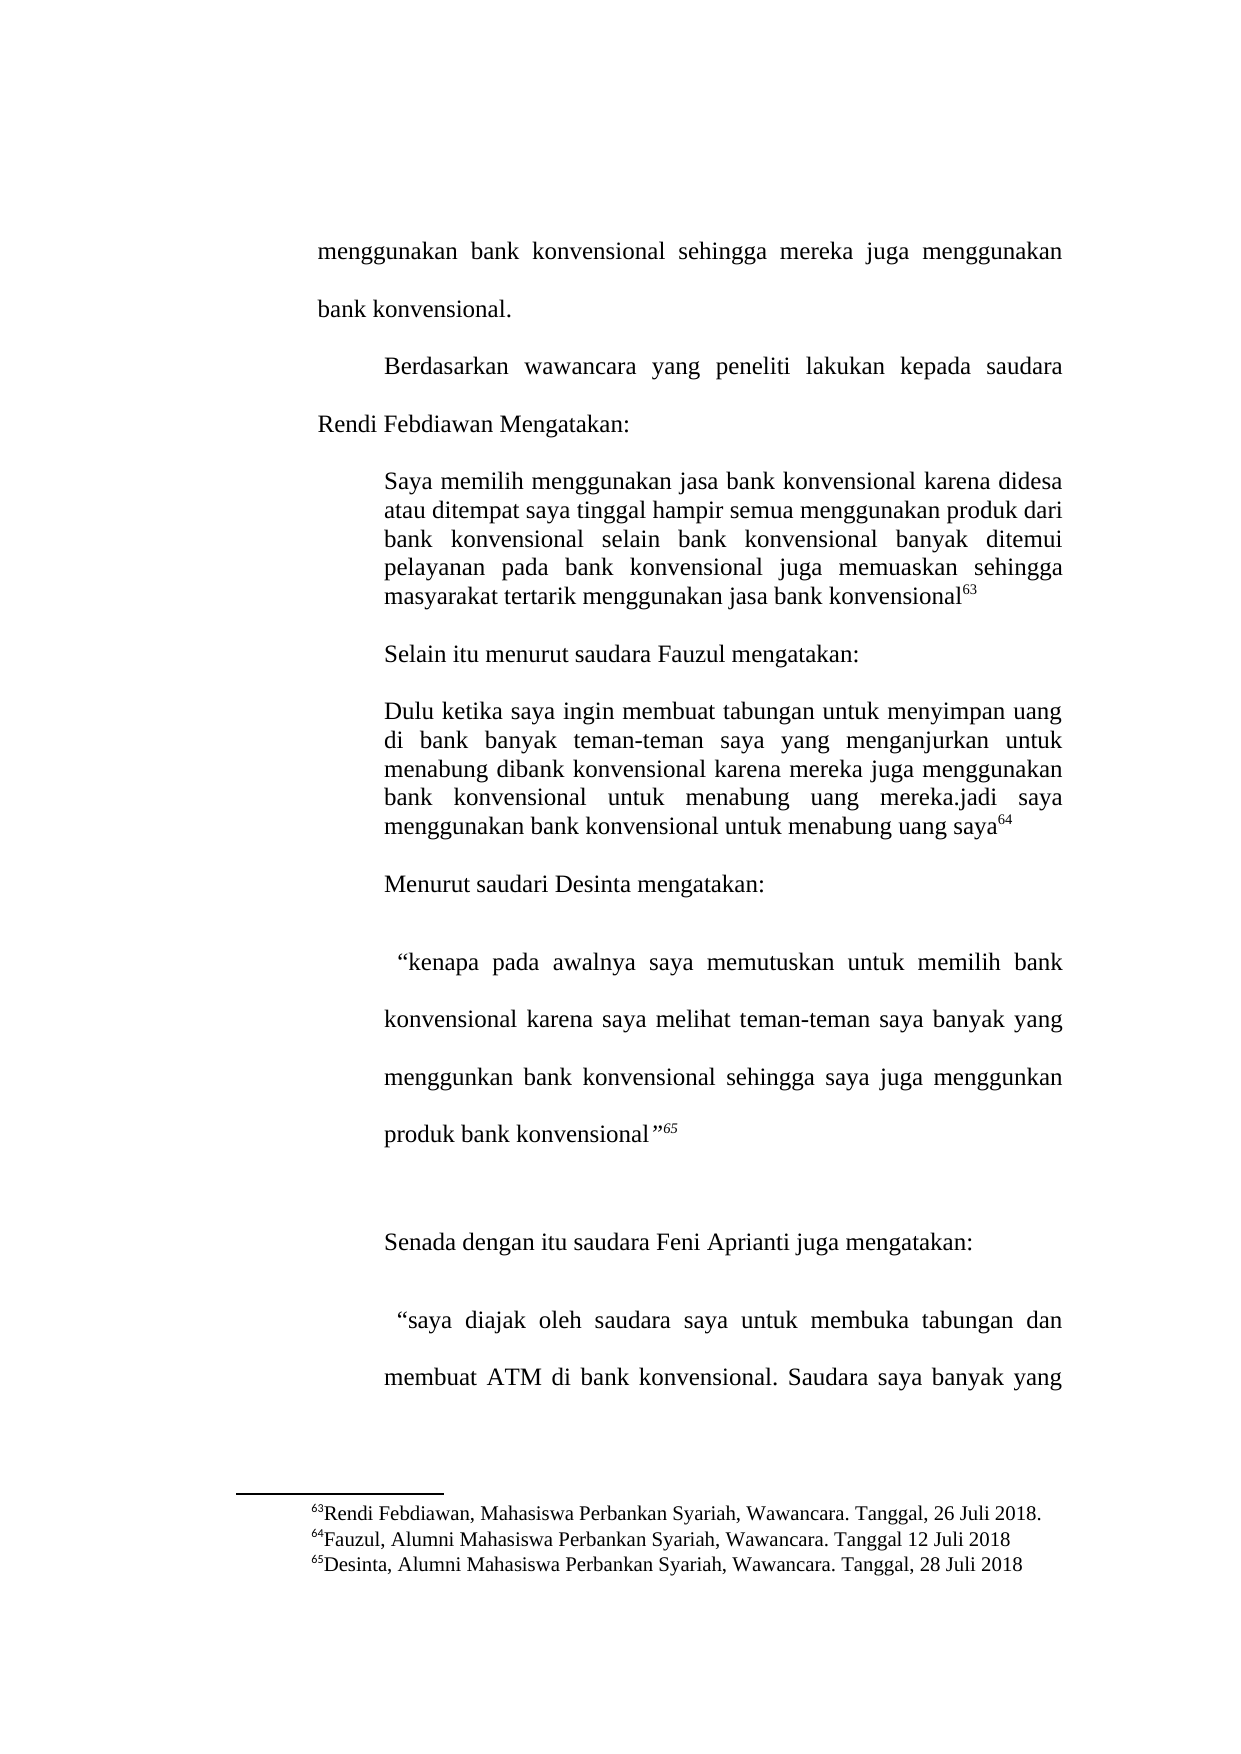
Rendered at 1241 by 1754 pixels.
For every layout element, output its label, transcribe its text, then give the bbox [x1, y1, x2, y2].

list Berdasarkan wawancara yang peneliti lakukan kepada saudara Rendi Febdiawan Mengatakan: [317, 351, 1063, 437]
list Saya memilih menggunakan jasa bank konvensional karena didesa atau ditempat saya tinggal hampir semua menggunakan produk dari bank konvensional selain bank konvensional banyak ditemui pelayanan pada bank konvensional juga memuaskan sehingga masyarakat tertarik menggunakan jasa bank konvensional [384, 466, 1063, 610]
list Senada dengan itu saudara Feni Aprianti juga mengatakan: [317, 1227, 1063, 1255]
list Dulu ketika saya ingin membuat tabungan untuk menyimpan uang di bank banyak teman-teman saya yang menganjurkan untuk menabung dibank konvensional karena mereka juga menggunakan bank konvensional untuk menabung uang mereka.jadi saya menggunakan bank konvensional untuk menabung uang saya [384, 696, 1063, 840]
list Menurut saudari Desinta mengatakan: [317, 869, 1063, 897]
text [384, 1305, 1063, 1391]
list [317, 236, 1063, 322]
list Selain itu menurut saudara Fauzul mengatakan: [317, 639, 1063, 667]
text “kenapa pada awalnya saya memutuskan untuk memilih bank konvensional karena saya melihat teman-teman saya banyak yang menggunkan bank konvensional sehingga saya juga menggunkan produk bank konvensional” [384, 947, 1063, 1148]
